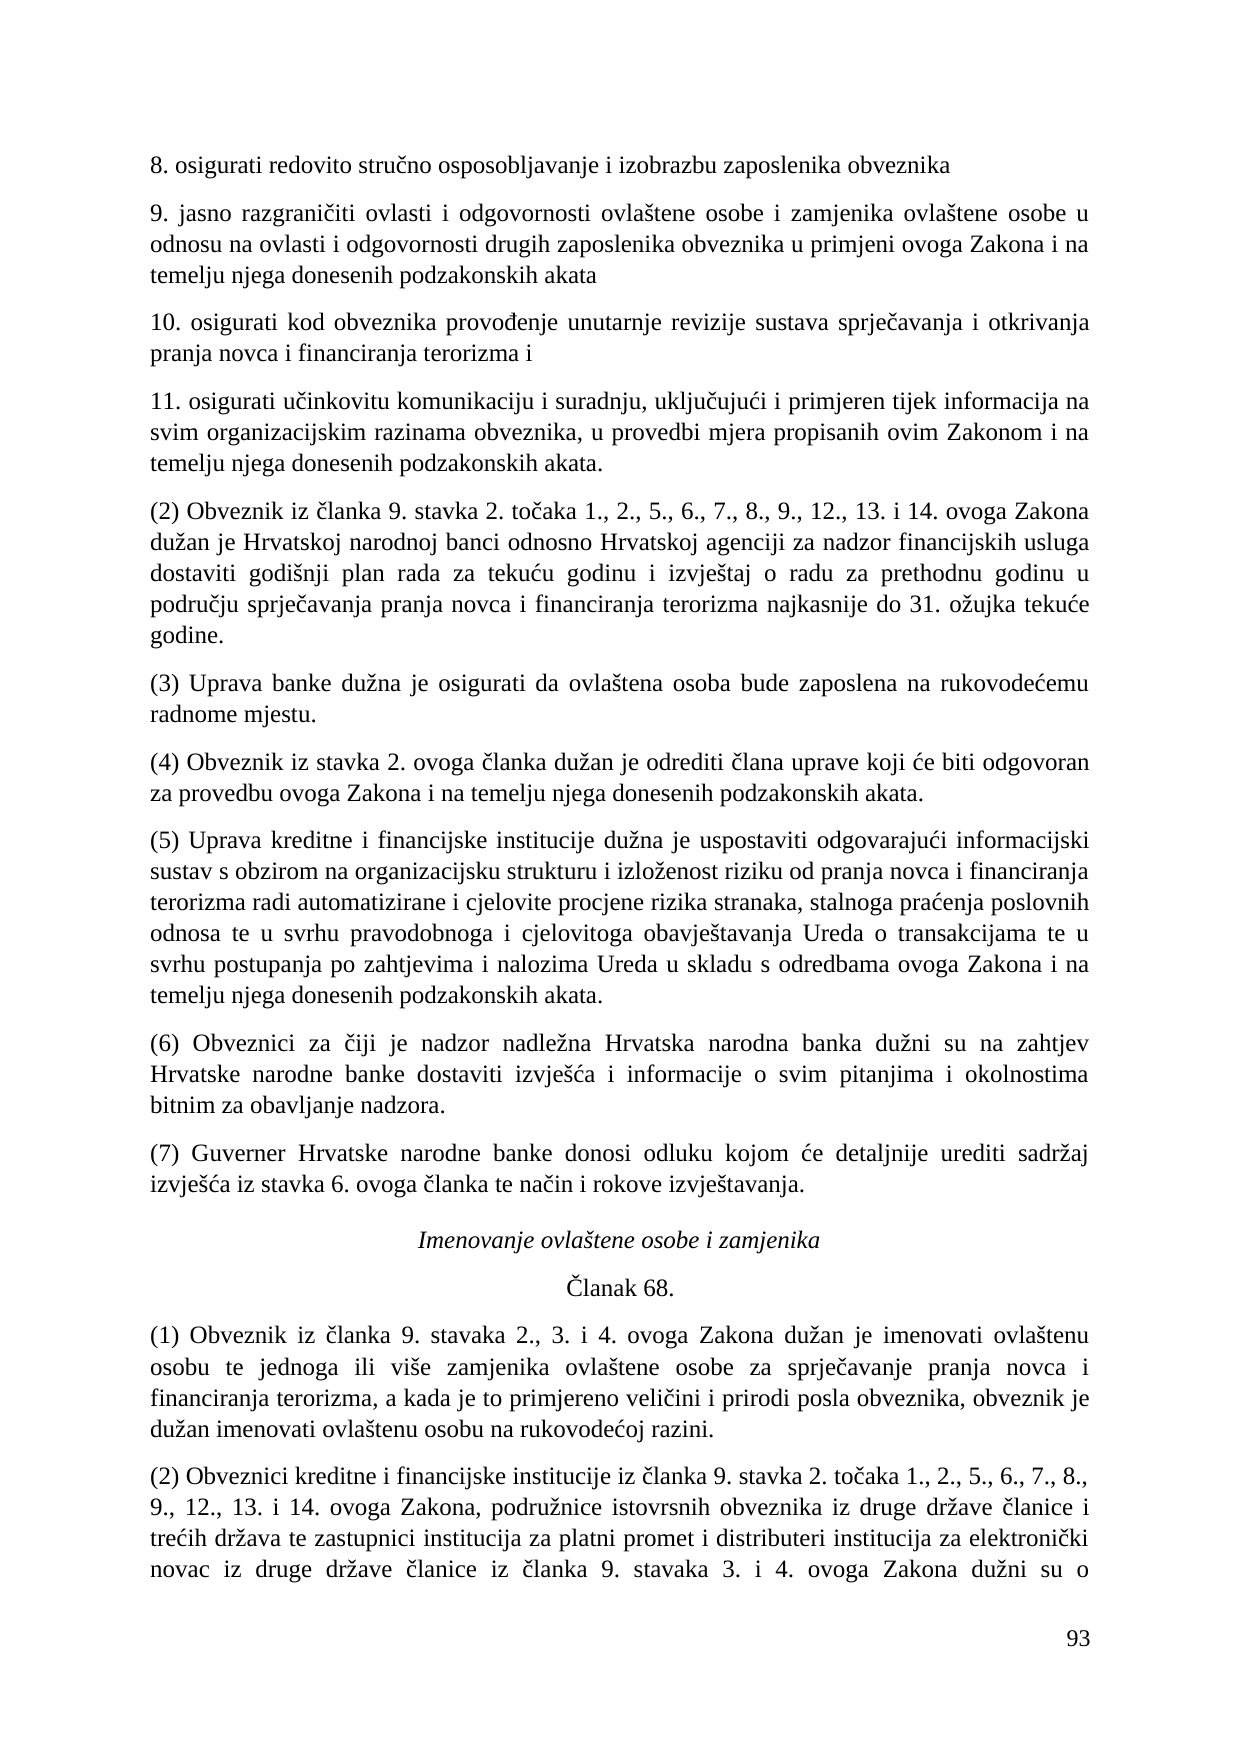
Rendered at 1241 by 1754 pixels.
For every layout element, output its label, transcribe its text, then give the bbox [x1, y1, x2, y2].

text Imenovanje ovlaštene osobe i zamjenika [150, 1225, 1090, 1254]
text (3) Uprava banke dužna je osigurati da ovlaštena osoba bude zaposlena na rukovodećemu radnome mjestu. [150, 668, 1090, 728]
text (4) Obveznik iz stavka 2. ovoga članka dužan je odrediti člana uprave koji će biti odgovoran za provedbu ovoga Zakona i na temelju njega donesenih podzakonskih akata. [150, 747, 1090, 806]
text 9. jasno razgraničiti ovlasti i odgovornosti ovlaštene osobe i zamjenika ovlaštene osobe u odnosu na ovlasti i odgovornosti drugih zaposlenika obveznika u primjeni ovoga Zakona i na temelju njega donesenih podzakonskih akata [150, 198, 1090, 288]
text 11. osigurati učinkovitu komunikaciju i suradnju, uključujući i primjeren tijek informacija na svim organizacijskim razinama obveznika, u provedbi mjera propisanih ovim Zakonom i na temelju njega donesenih podzakonskih akata. [150, 386, 1090, 477]
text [150, 1461, 1090, 1583]
text 8. osigurati redovito stručno osposobljavanje i izobrazbu zaposlenika obveznika [150, 150, 1090, 179]
text 10. osigurati kod obveznika provođenje unutarnje revizije sustava sprječavanja i otkrivanja pranja novca i financiranja terorizma i [150, 307, 1090, 367]
text (5) Uprava kreditne i financijske institucije dužna je uspostaviti odgovarajući informacijski sustav s obzirom na organizacijsku strukturu i izloženost riziku od pranja novca i financiranja terorizma radi automatizirane i cjelovite procjene rizika stranaka, stalnoga praćenja poslovnih odnosa te u svrhu pravodobnoga i cjelovitoga obavještavanja Ureda o transakcijama te u svrhu postupanja po zahtjevima i nalozima Ureda u skladu s odredbama ovoga Zakona i na temelju njega donesenih podzakonskih akata. [150, 825, 1090, 1009]
text (2) Obveznik iz članka 9. stavka 2. točaka 1., 2., 5., 6., 7., 8., 9., 12., 13. i 14. ovoga Zakona dužan je Hrvatskoj narodnoj banci odnosno Hrvatskoj agenciji za nadzor financijskih usluga dostaviti godišnji plan rada za tekuću godinu i izvještaj o radu za prethodnu godinu u području sprječavanja pranja novca i financiranja terorizma najkasnije do 31. ožujka tekuće godine. [150, 496, 1090, 649]
text (6) Obveznici za čiji je nadzor nadležna Hrvatska narodna banka dužni su na zahtjev Hrvatske narodne banke dostaviti izvješća i informacije o svim pitanjima i okolnostima bitnim za obavljanje nadzora. [150, 1028, 1090, 1119]
text (1) Obveznik iz članka 9. stavaka 2., 3. i 4. ovoga Zakona dužan je imenovati ovlaštenu osobu te jednoga ili više zamjenika ovlaštene osobe za sprječavanje pranja novca i financiranja terorizma, a kada je to primjereno veličini i prirodi posla obveznika, obveznik je dužan imenovati ovlaštenu osobu na rukovodećoj razini. [150, 1321, 1090, 1442]
text (7) Guverner Hrvatske narodne banke donosi odluku kojom će detaljnije urediti sadržaj izvješća iz stavka 6. ovoga članka te način i rokove izvještavanja. [150, 1138, 1090, 1198]
text Članak 68. [150, 1273, 1090, 1302]
